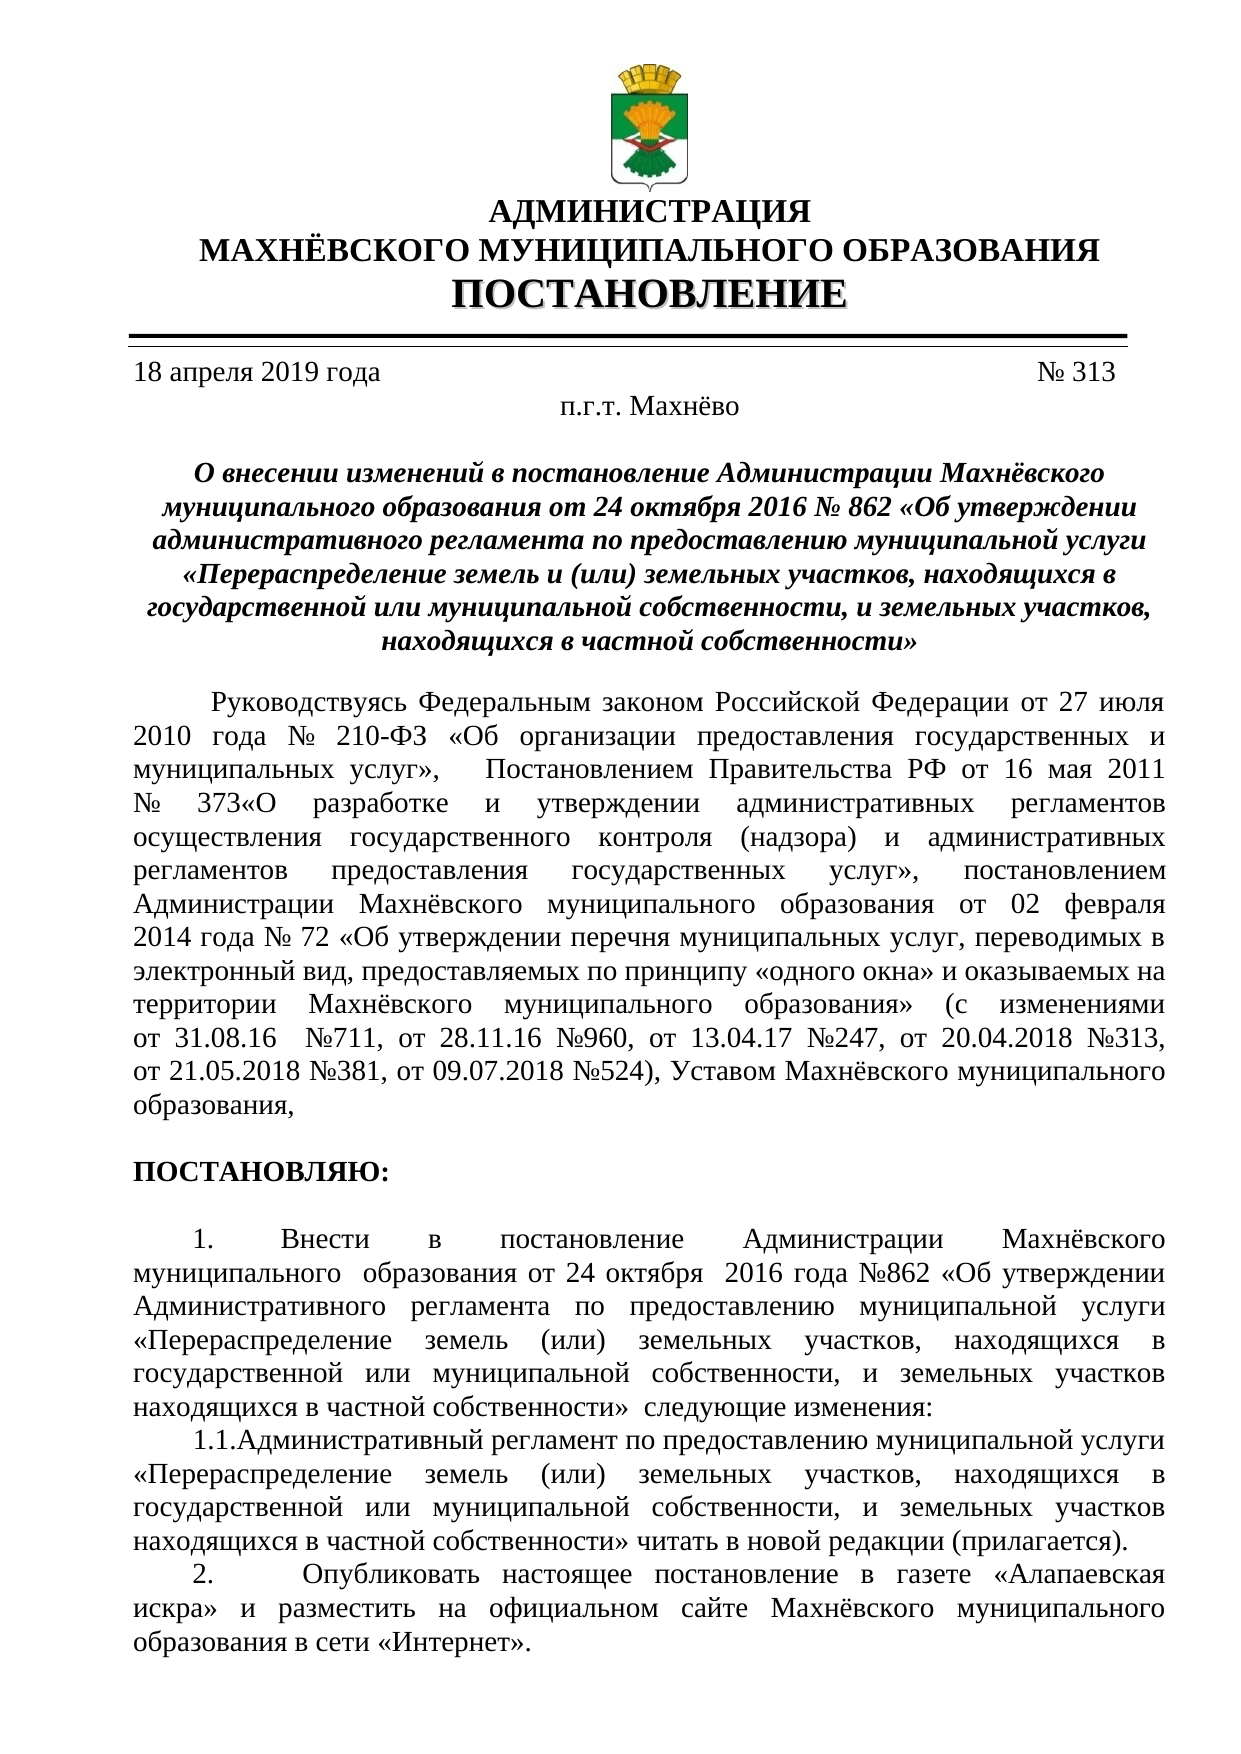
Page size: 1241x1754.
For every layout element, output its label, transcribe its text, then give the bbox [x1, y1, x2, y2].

title находящихся в частной собственности» [133, 623, 1166, 656]
text МАХНЁВСКОГО МУНИЦИПАЛЬНОГО ОБРАЗОВАНИЯ [133, 230, 1166, 268]
text АДМИНИСТРАЦИЯ [133, 192, 1166, 230]
picture [611, 64, 688, 192]
text 1.1.Административный регламент по предоставлению муниципальной услуги «Перераспределение земель (или) земельных участков, находящихся в государственной или муниципальной собственности, и земельных участков находящихся в частной собственности» читать в новой редакции (прилагается). [133, 1422, 1166, 1557]
list Внести в постановление Администрации Махнёвского муниципального образования от 24 октября 2016 года №862 «Об утверждении Административного регламента по предоставлению муниципальной услуги «Перераспределение земель (или) земельных участков, находящихся в государственной или муниципальной собственности, и земельных участков находящихся в частной собственности» следующие изменения: [133, 1221, 1166, 1422]
text ПОСТАНОВЛЕНИЕ [133, 268, 1166, 316]
text п.г.т. Махнёво [133, 388, 1166, 422]
text О внесении изменений в постановление Администрации Махнёвского муниципального образования от 24 октября 2016 № 862 «Об утверждении административного регламента по предоставлению муниципальной услуги «Перераспределение земель и (или) земельных участков, находящихся в государственной или муниципальной собственности, и земельных участков, [133, 455, 1166, 623]
list Опубликовать настоящее постановление в газете «Алапаевская искра» и разместить на официальном сайте Махнёвского муниципального образования в сети «Интернет». [133, 1557, 1166, 1657]
text Руководствуясь Федеральным законом Российской Федерации от 27 июля 2010 года № 210-ФЗ «Об организации предоставления государственных и муниципальных услуг», Постановлением Правительства РФ от 16 мая 2011 № 373«О разработке и утверждении административных регламентов осуществления государственного контроля (надзора) и административных регламентов предоставления государственных услуг», постановлением Администрации Махнёвского муниципального образования от 02 февраля 2014 года № 72 «Об утверждении перечня муниципальных услуг, переводимых в электронный вид, предоставляемых по принципу «одного окна» и оказываемых на территории Махнёвского муниципального образования» (с изменениями от 31.08.16 №711, от 28.11.16 №960, от 13.04.17 №247, от 20.04.2018 №313, от 21.05.2018 №381, от 09.07.2018 №524), Уставом Махнёвского муниципального образования, [133, 684, 1166, 1121]
text 18 апреля 2019 года № 313 [133, 354, 1166, 388]
text ПОСТАНОВЛЯЮ: [133, 1154, 1166, 1188]
